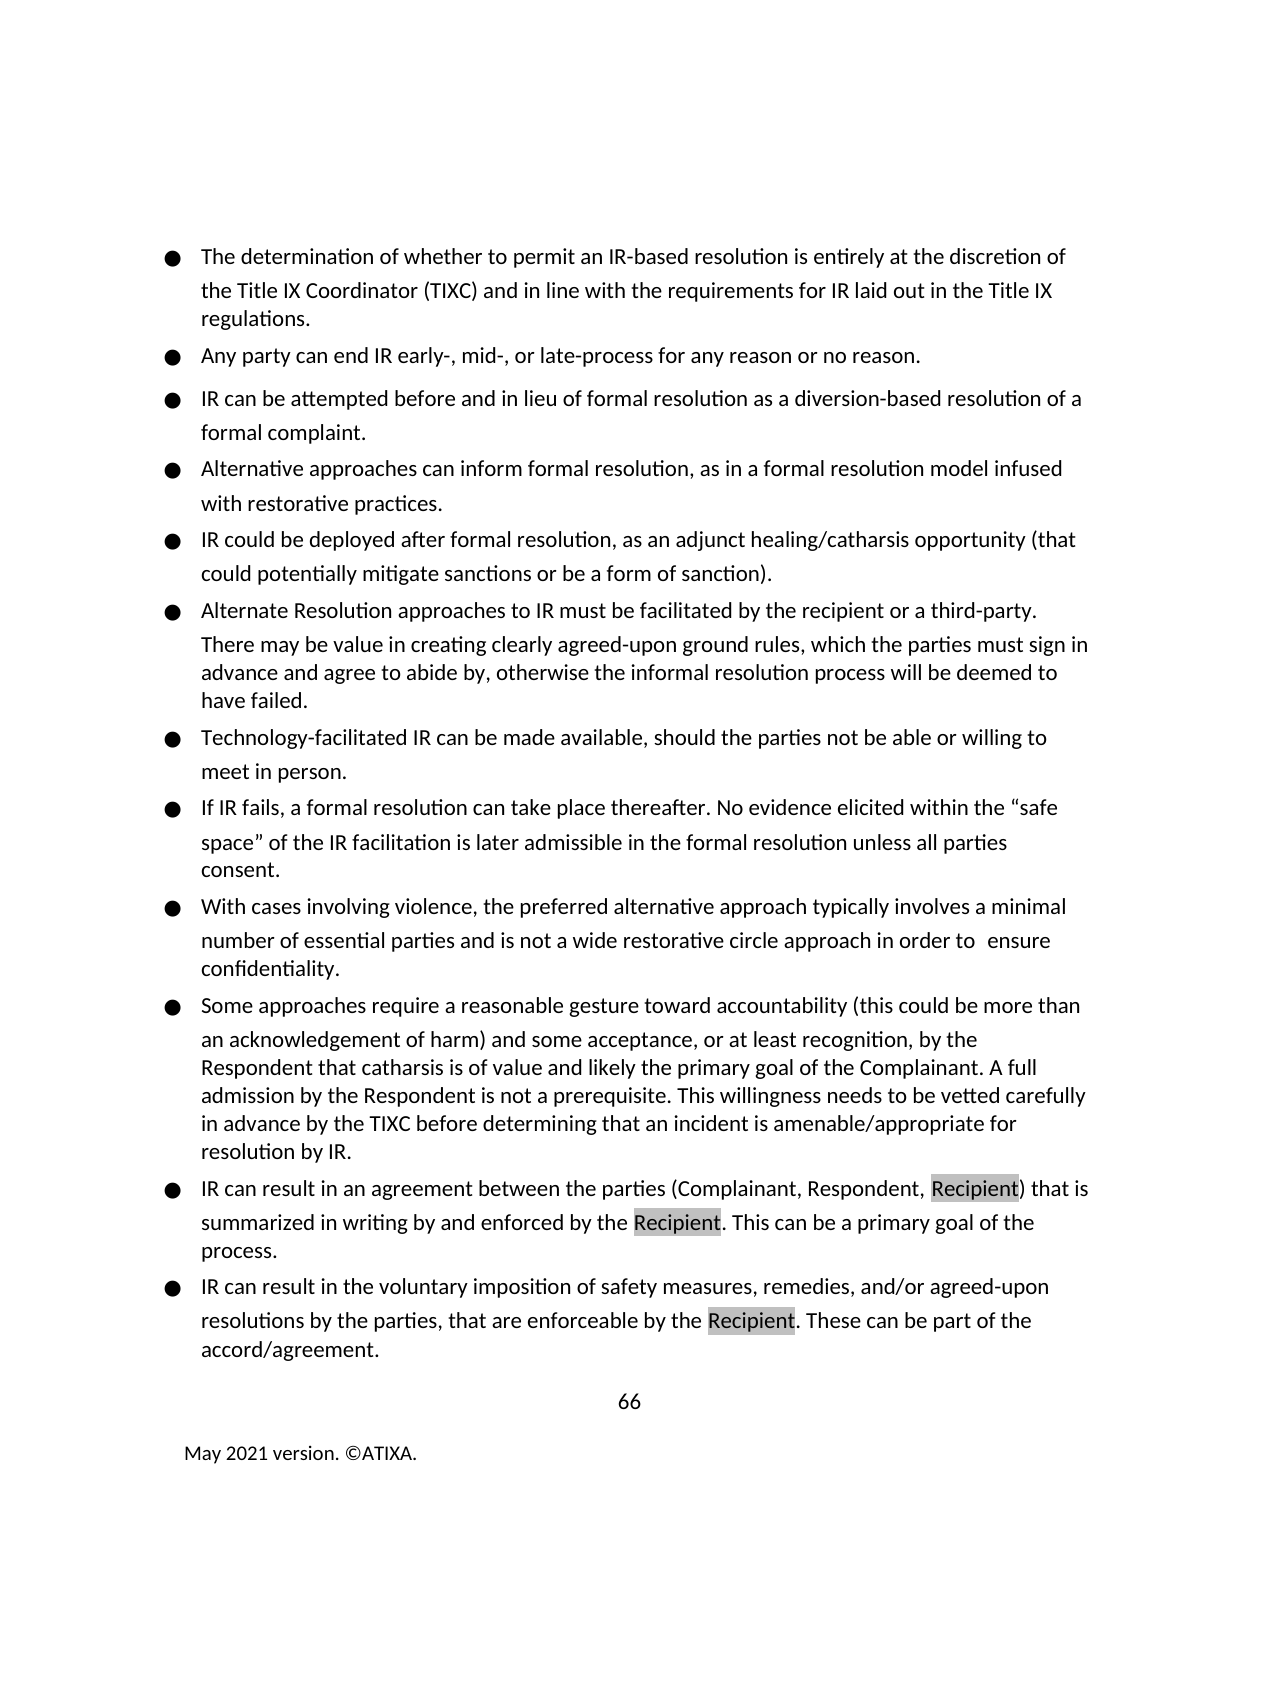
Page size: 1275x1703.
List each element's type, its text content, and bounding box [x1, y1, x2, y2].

list Technology-facilitated IR can be made available, should the parties not be able or willing to meet in person. [163, 714, 1095, 785]
list IR could be deployed after formal resolution, as an adjunct healing/catharsis opportunity (that could potentially mitigate sanctions or be a form of sanction). [163, 517, 1095, 587]
list The determination of whether to permit an IR-based resolution is entirely at the discretion of the Title IX Coordinator (TIXC) and in line with the requirements for IR laid out in the Title IX regulations. [163, 234, 1095, 332]
list Any party can end IR early-, mid-, or late-process for any reason or no reason. [163, 332, 1095, 375]
list Alternative approaches can inform formal resolution, as in a formal resolution model infused with restorative practices. [163, 446, 1095, 517]
list If IR fails, a formal resolution can take place thereafter. No evidence elicited within the “safe space” of the IR facilitation is later admissible in the formal resolution unless all parties consent. [163, 785, 1095, 884]
list Some approaches require a reasonable gesture toward accountability (this could be more than an acknowledgement of harm) and some acceptance, or at least recognition, by the Respondent that catharsis is of value and likely the primary goal of the Complainant. A full admission by the Respondent is not a prerequisite. This willingness needs to be vetted carefully in advance by the TIXC before determining that an incident is amenable/appropriate for resolution by IR. [163, 982, 1095, 1165]
list With cases involving violence, the preferred alternative approach typically involves a minimal number of essential parties and is not a wide restorative circle approach in order to ensure confidentiality. [163, 884, 1095, 982]
list IR can result in an agreement between the parties (Complainant, Respondent, Recipient) that is summarized in writing by and enforced by the Recipient. This can be a primary goal of the process. [163, 1165, 1095, 1264]
list IR can result in the voluntary imposition of safety measures, remedies, and/or agreed-upon resolutions by the parties, that are enforceable by the Recipient. These can be part of the accord/agreement. [163, 1264, 1095, 1363]
list Alternate Resolution approaches to IR must be facilitated by the recipient or a third-party. There may be value in creating clearly agreed-upon ground rules, which the parties must sign in advance and agree to abide by, otherwise the informal resolution process will be deemed to have failed. [163, 587, 1095, 714]
list IR can be attempted before and in lieu of formal resolution as a diversion-based resolution of a formal complaint. [163, 375, 1095, 446]
